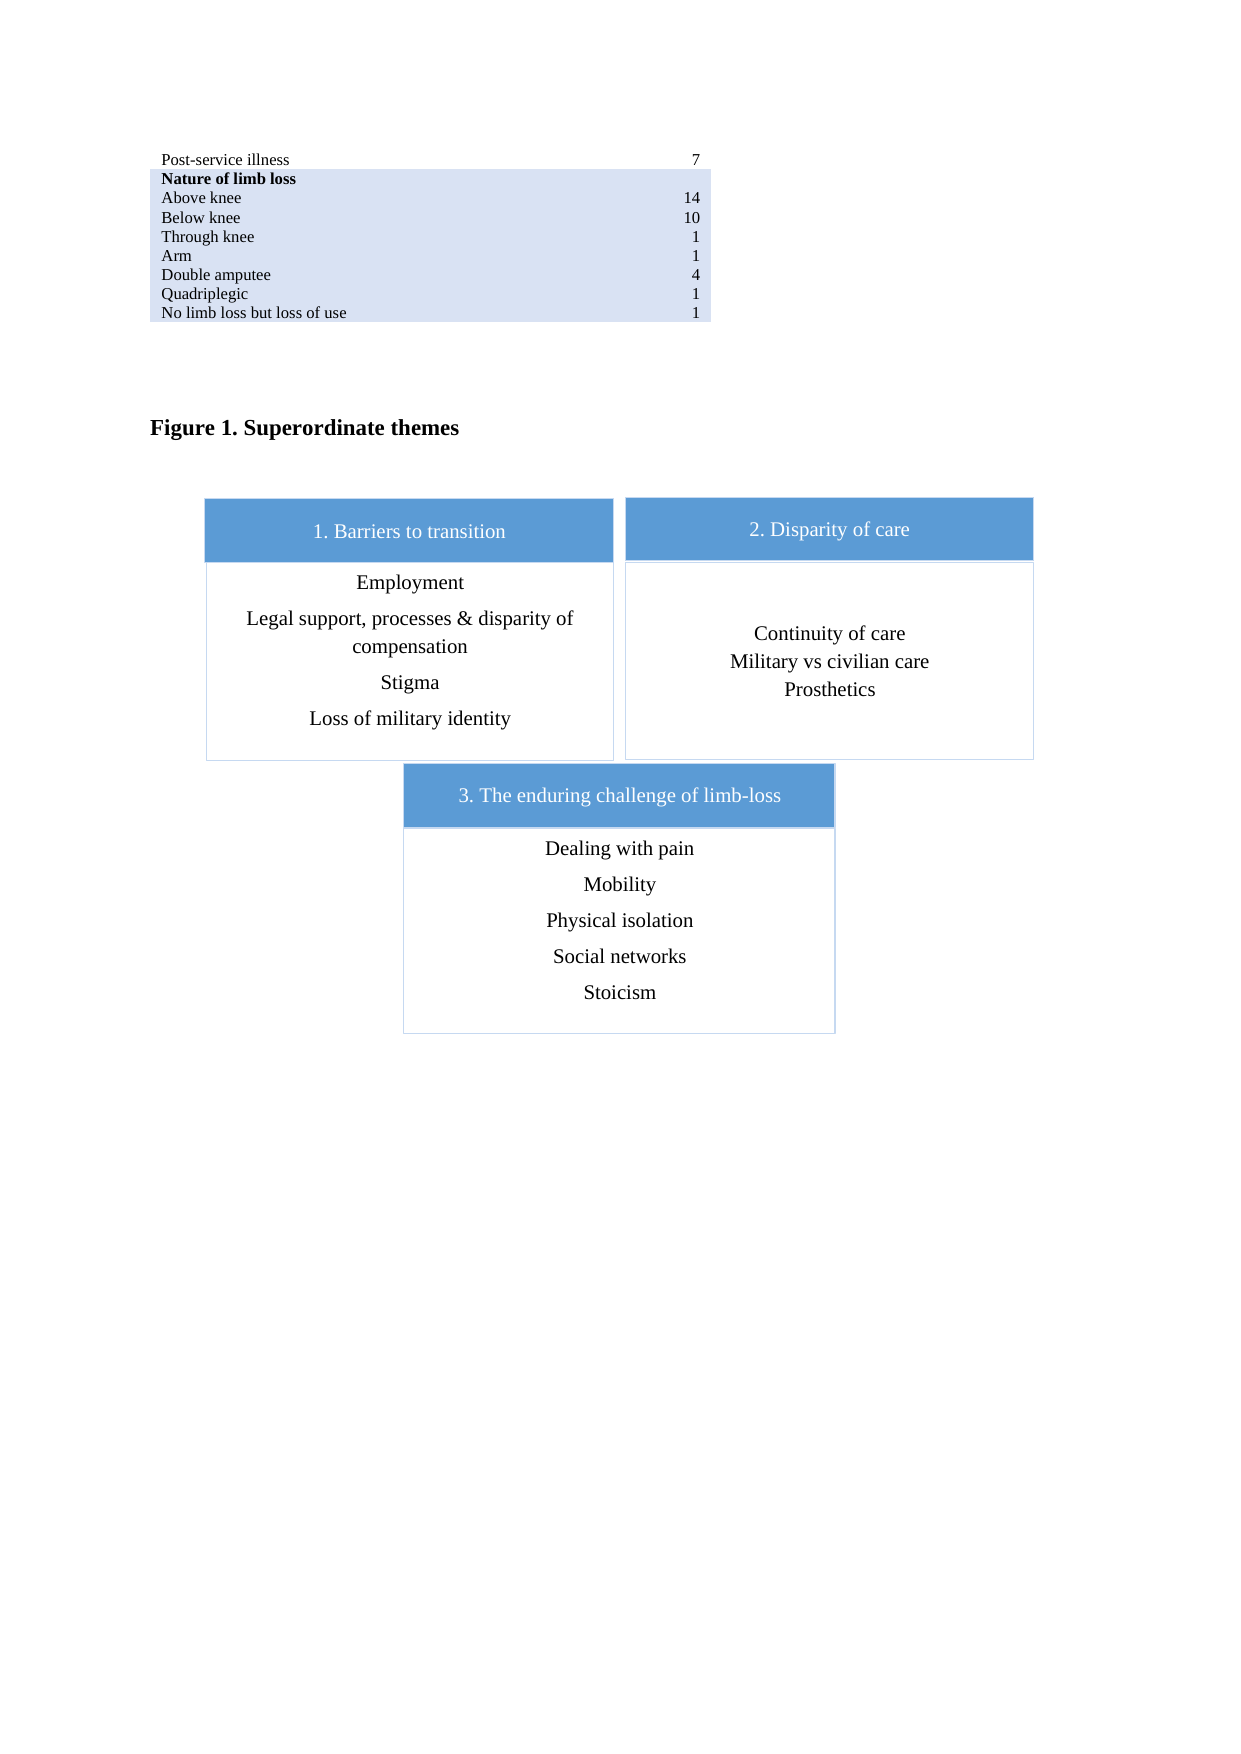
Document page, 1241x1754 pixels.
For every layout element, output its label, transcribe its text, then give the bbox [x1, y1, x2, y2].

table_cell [150, 150, 504, 169]
table_cell Nature of limb loss Above knee Below knee Through knee Arm Double amputee Quadriplegic No limb loss but loss of use [150, 169, 504, 322]
table_cell 11 2 1 9 2 7 [504, 150, 711, 169]
table_cell 14 10 1 1 4 1 1 [504, 169, 711, 322]
text Figure 1. Superordinate themes [150, 414, 1090, 440]
